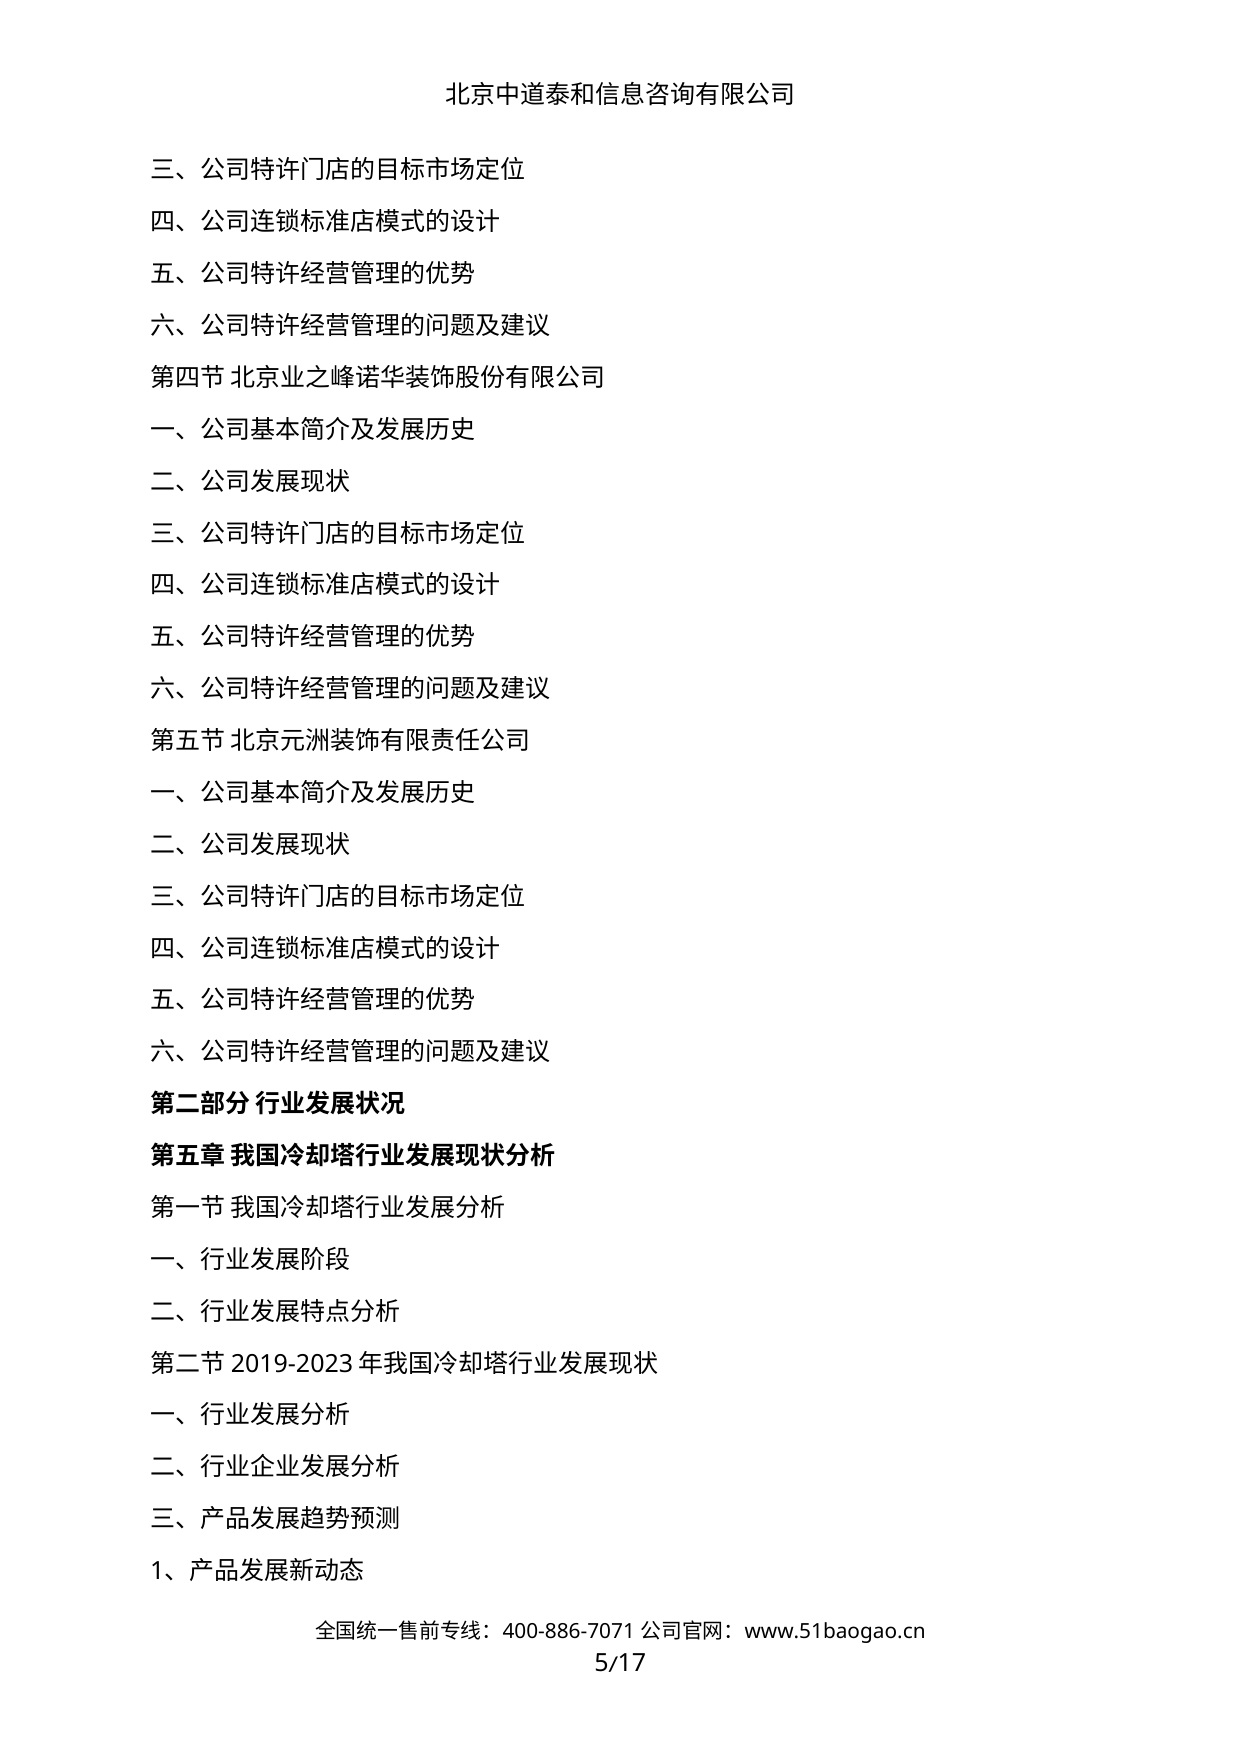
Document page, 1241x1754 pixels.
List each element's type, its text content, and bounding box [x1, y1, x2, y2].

text 六、公司特许经营管理的问题及建议 [150, 669, 1090, 705]
text 二、行业企业发展分析 [150, 1447, 1090, 1483]
text 四、公司连锁标准店模式的设计 [150, 202, 1090, 238]
text 六、公司特许经营管理的问题及建议 [150, 1032, 1090, 1068]
text 二、公司发展现状 [150, 824, 1090, 861]
text 第五节 北京元洲装饰有限责任公司 [150, 721, 1090, 757]
text 一、公司基本简介及发展历史 [150, 409, 1090, 446]
text 五、公司特许经营管理的优势 [150, 617, 1090, 653]
text 第二部分 行业发展状况 [150, 1084, 1090, 1120]
text 三、公司特许门店的目标市场定位 [150, 513, 1090, 549]
text 三、公司特许门店的目标市场定位 [150, 876, 1090, 912]
text 四、公司连锁标准店模式的设计 [150, 565, 1090, 601]
text 三、产品发展趋势预测 [150, 1499, 1090, 1535]
text 六、公司特许经营管理的问题及建议 [150, 306, 1090, 342]
text 第一节 我国冷却塔行业发展分析 [150, 1187, 1090, 1224]
text 第四节 北京业之峰诺华装饰股份有限公司 [150, 357, 1090, 394]
text 二、公司发展现状 [150, 461, 1090, 497]
text 三、公司特许门店的目标市场定位 [150, 150, 1090, 186]
text 五、公司特许经营管理的优势 [150, 980, 1090, 1016]
text 1、产品发展新动态 [150, 1551, 1090, 1587]
text 第五章 我国冷却塔行业发展现状分析 [150, 1136, 1090, 1172]
text 第二节 2019-2023年我国冷却塔行业发展现状 [150, 1343, 1090, 1379]
text 四、公司连锁标准店模式的设计 [150, 928, 1090, 964]
text 一、行业发展分析 [150, 1395, 1090, 1431]
text 一、公司基本简介及发展历史 [150, 772, 1090, 809]
text 二、行业发展特点分析 [150, 1291, 1090, 1327]
text 一、行业发展阶段 [150, 1239, 1090, 1276]
text 五、公司特许经营管理的优势 [150, 254, 1090, 290]
